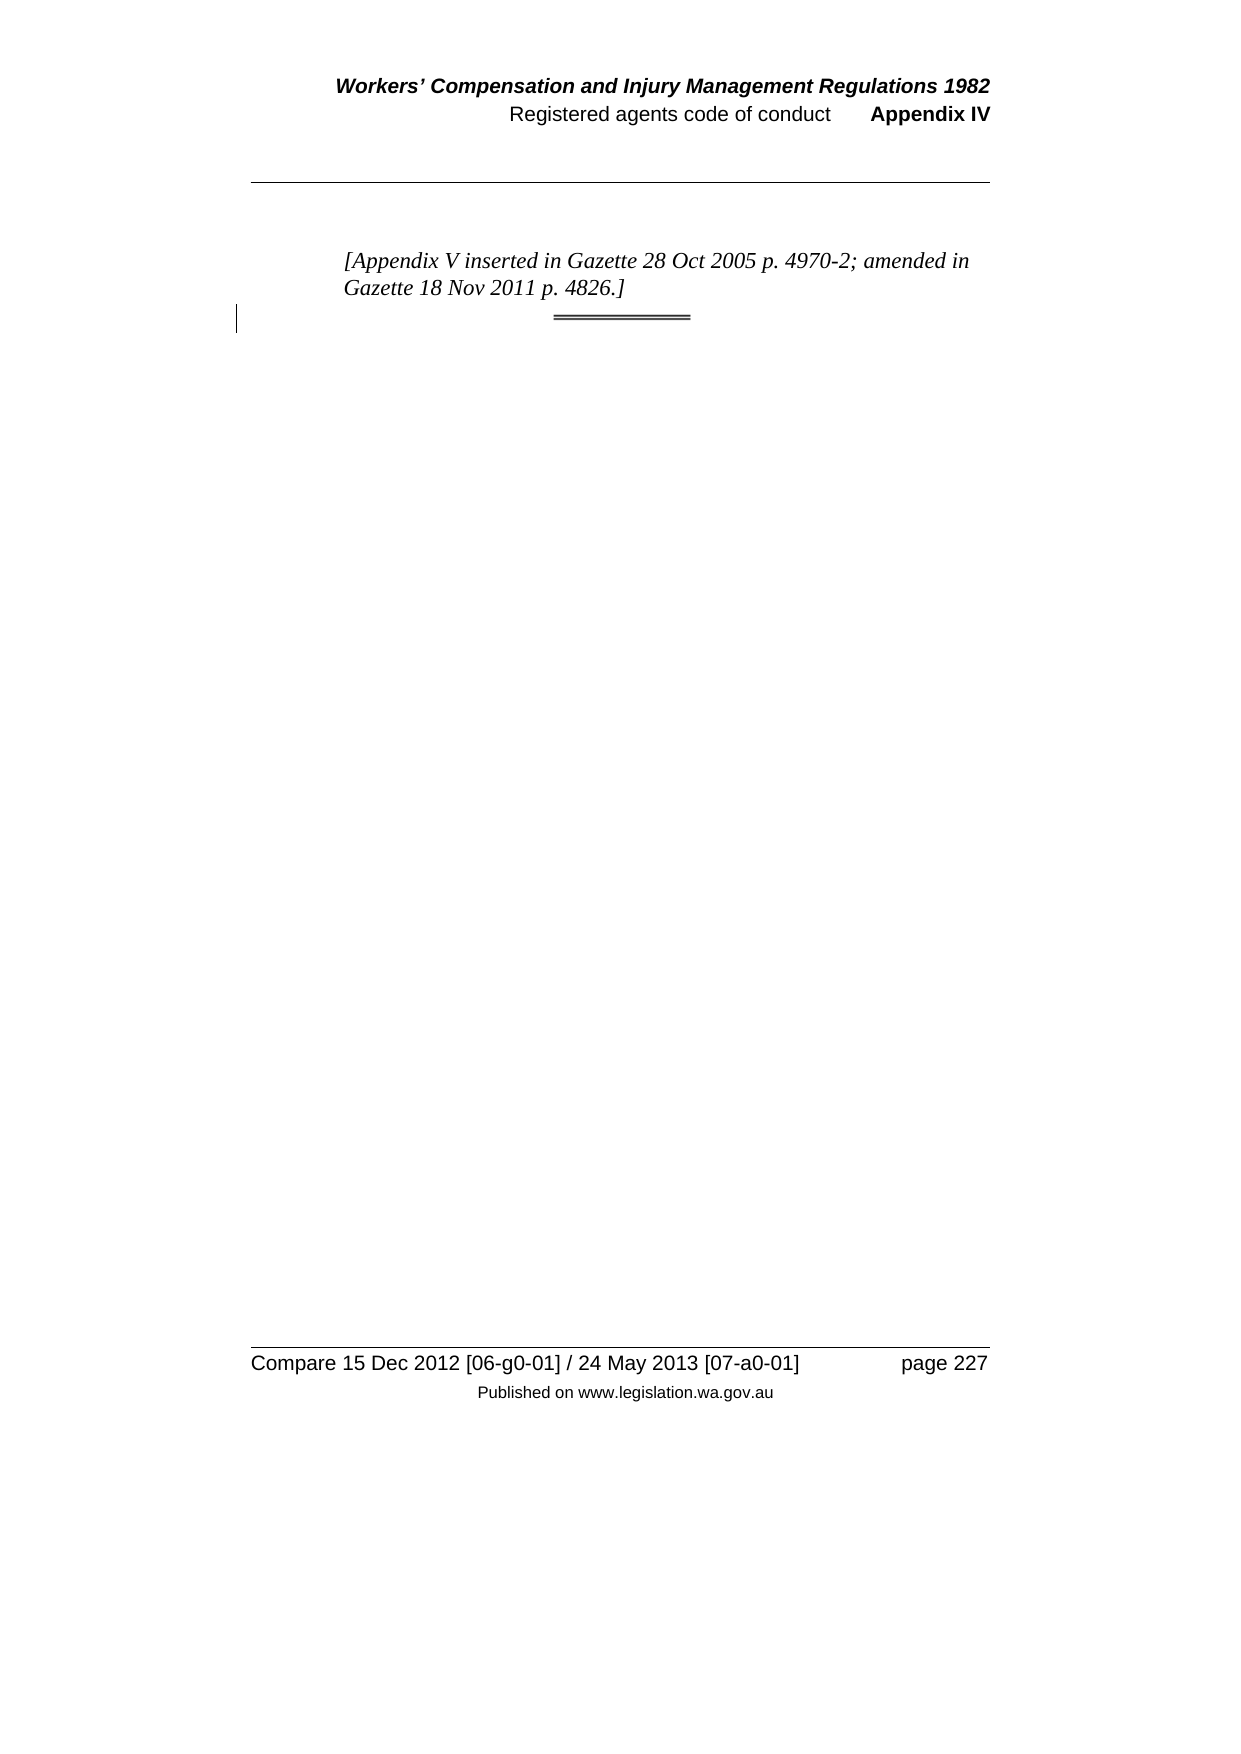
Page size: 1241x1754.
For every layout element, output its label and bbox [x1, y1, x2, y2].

picture [543, 304, 697, 333]
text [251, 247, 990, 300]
